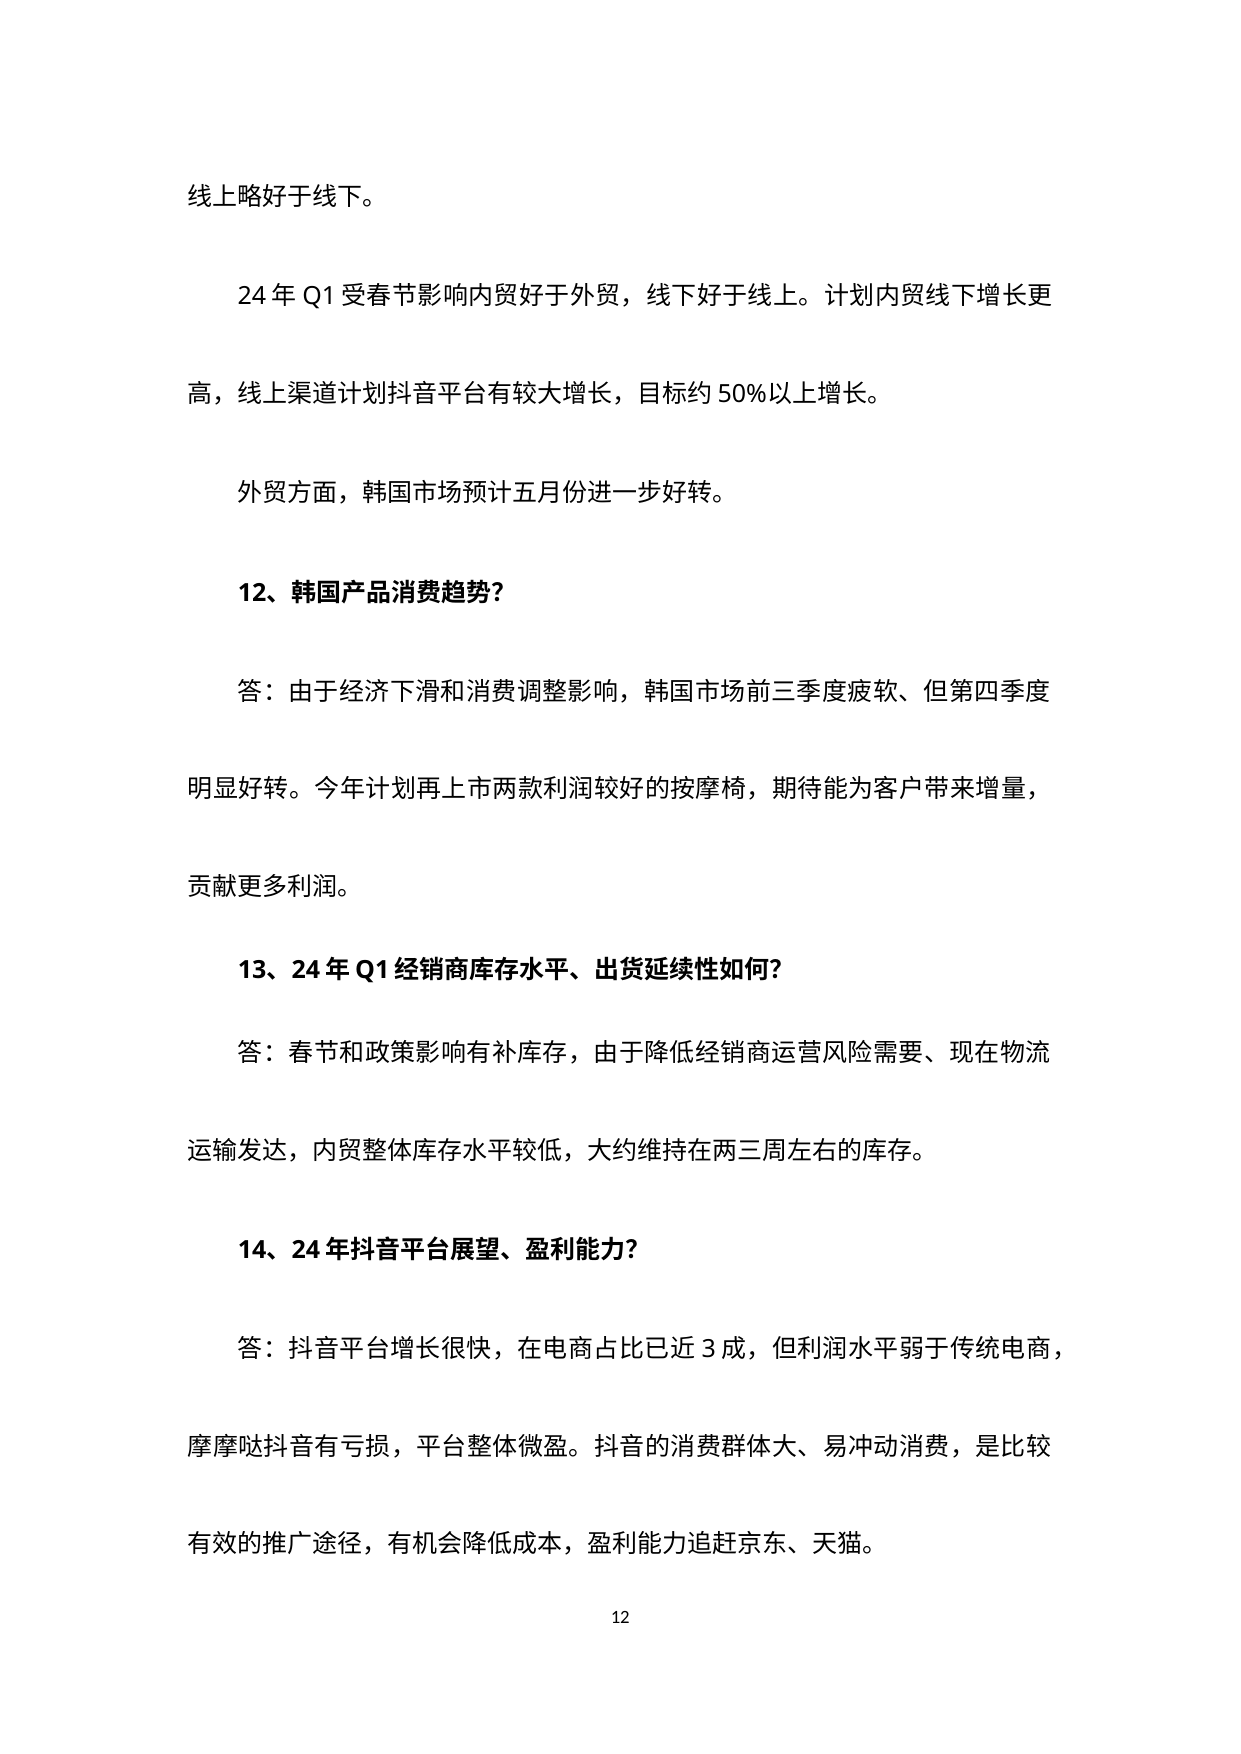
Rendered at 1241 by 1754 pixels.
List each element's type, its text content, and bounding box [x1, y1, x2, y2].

text 答：春节和政策影响有补库存，由于降低经销商运营风险需要、现在物流运输发达，内贸整体库存水平较低，大约维持在两三周左右的库存。 [187, 1018, 1053, 1181]
text 13、24年Q1经销商库存水平、出货延续性如何？ [187, 935, 1053, 1000]
text 12、韩国产品消费趋势？ [187, 558, 1053, 623]
text 答：由于经济下滑和消费调整影响，韩国市场前三季度疲软、但第四季度明显好转。今年计划再上市两款利润较好的按摩椅，期待能为客户带来增量，贡献更多利润。 [187, 657, 1053, 917]
text 14、24年抖音平台展望、盈利能力？ [187, 1215, 1053, 1280]
text 答：抖音平台增长很快，在电商占比已近3成，但利润水平弱于传统电商，摩摩哒抖音有亏损，平台整体微盈。抖音的消费群体大、易冲动消费，是比较有效的推广途径，有机会降低成本，盈利能力追赶京东、天猫。 [187, 1314, 1053, 1574]
text 外贸方面，韩国市场预计五月份进一步好转。 [187, 458, 1053, 523]
text 24年Q1受春节影响内贸好于外贸，线下好于线上。计划内贸线下增长更高，线上渠道计划抖音平台有较大增长，目标约50%以上增长。 [187, 261, 1053, 424]
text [187, 162, 1053, 227]
